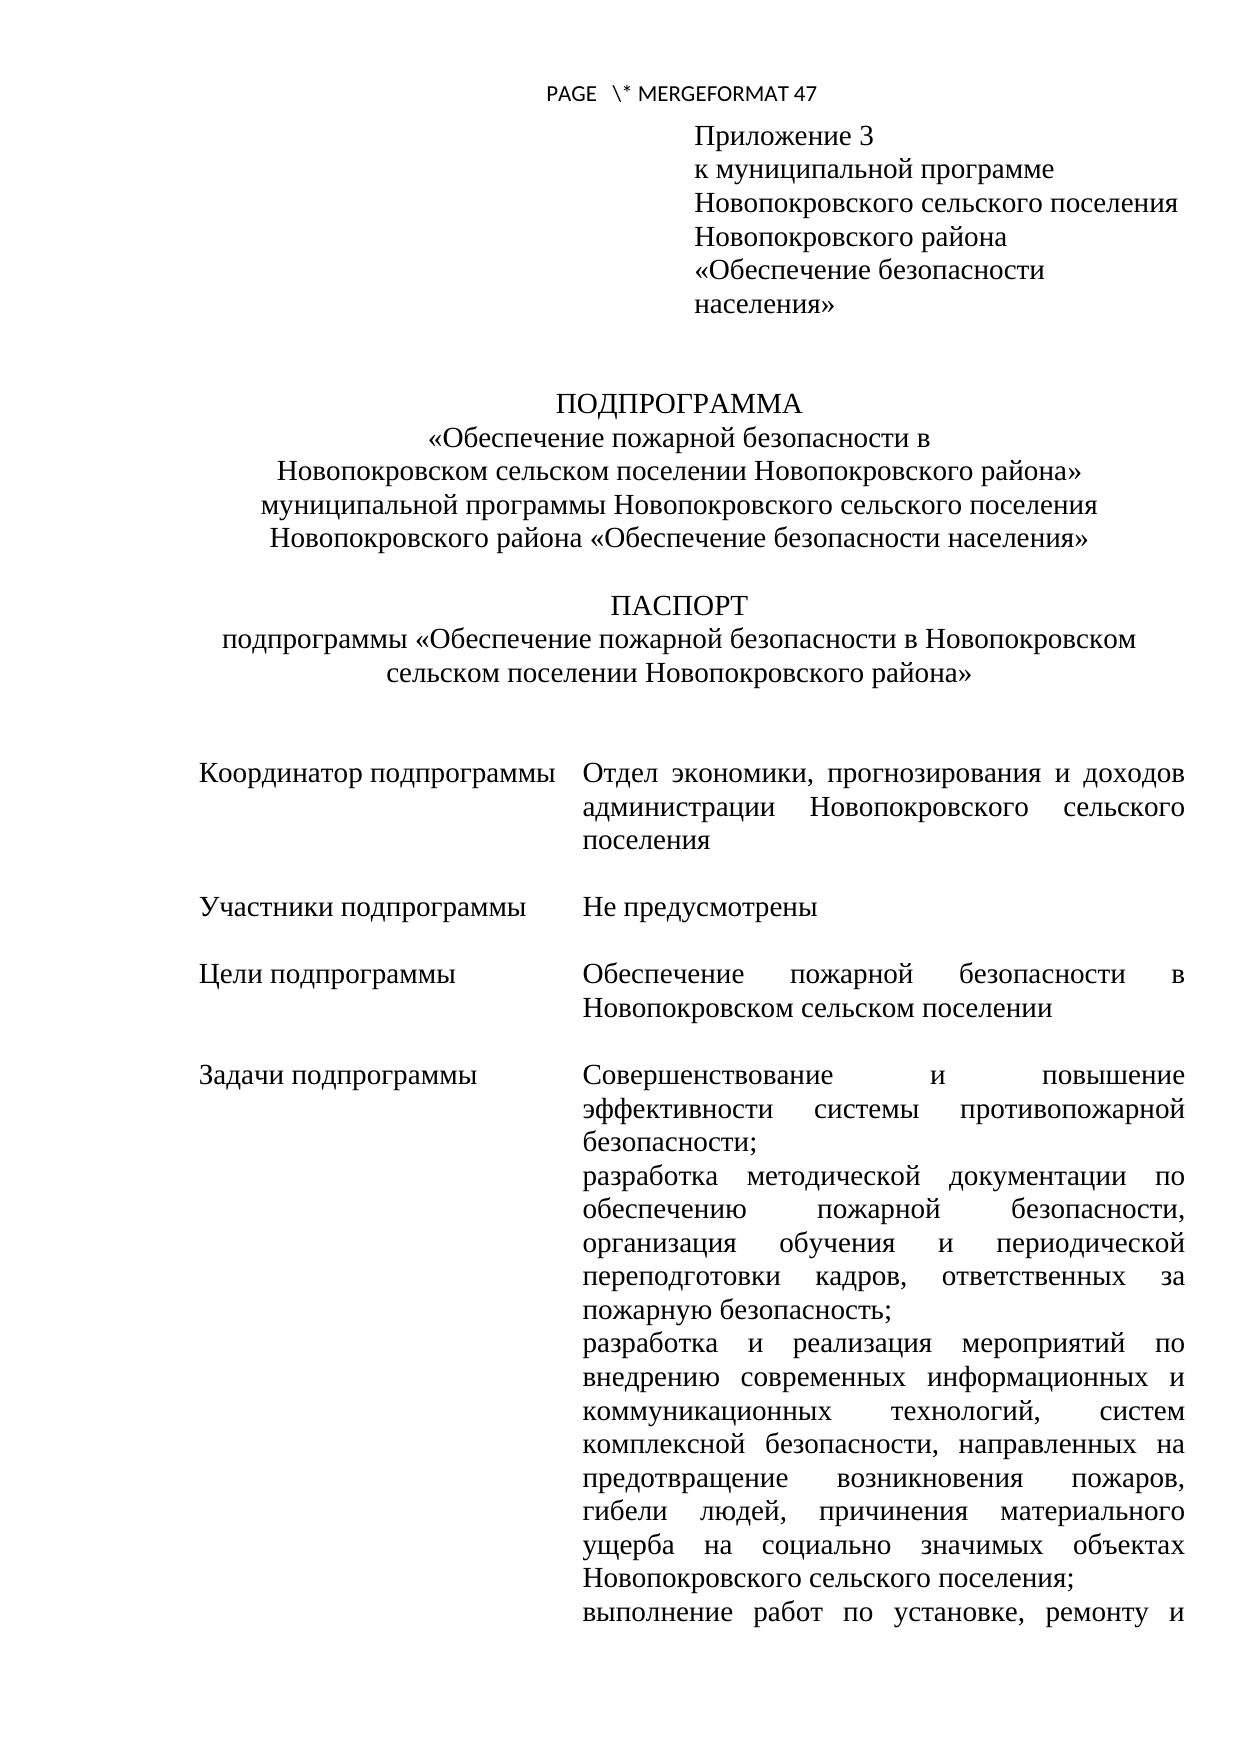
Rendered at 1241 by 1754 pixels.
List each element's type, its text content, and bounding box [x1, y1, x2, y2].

text ПАСПОРТ [177, 588, 1181, 621]
text населения» [694, 286, 1181, 319]
text Приложение 3 [694, 118, 1181, 152]
text Новопокровском сельском поселении Новопокровского района» [177, 453, 1181, 487]
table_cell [572, 957, 1192, 1627]
table_cell Не предусмотрены [572, 890, 1192, 957]
text ПОДПРОГРАММА [177, 386, 1181, 420]
table_cell Участники подпрограммы [188, 890, 572, 957]
text Новопокровского района «Обеспечение безопасности населения» [177, 521, 1181, 554]
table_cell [188, 957, 572, 1627]
text «Обеспечение пожарной безопасности в [177, 420, 1181, 453]
text «Обеспечение безопасности [694, 252, 1181, 286]
table_header Отдел экономики, прогнозирования и доходов администрации Новопокровского сельского поселения [572, 755, 1192, 889]
text Новопокровского сельского поселения [694, 185, 1181, 219]
text к муниципальной программе [694, 152, 1181, 185]
table_header Координатор подпрограммы [188, 755, 572, 889]
text сельском поселении Новопокровского района» [177, 655, 1181, 688]
text подпрограммы «Обеспечение пожарной безопасности в Новопокровском [177, 621, 1181, 655]
text муниципальной программы Новопокровского сельского поселения [177, 487, 1181, 521]
text Новопокровского района [694, 219, 1181, 252]
